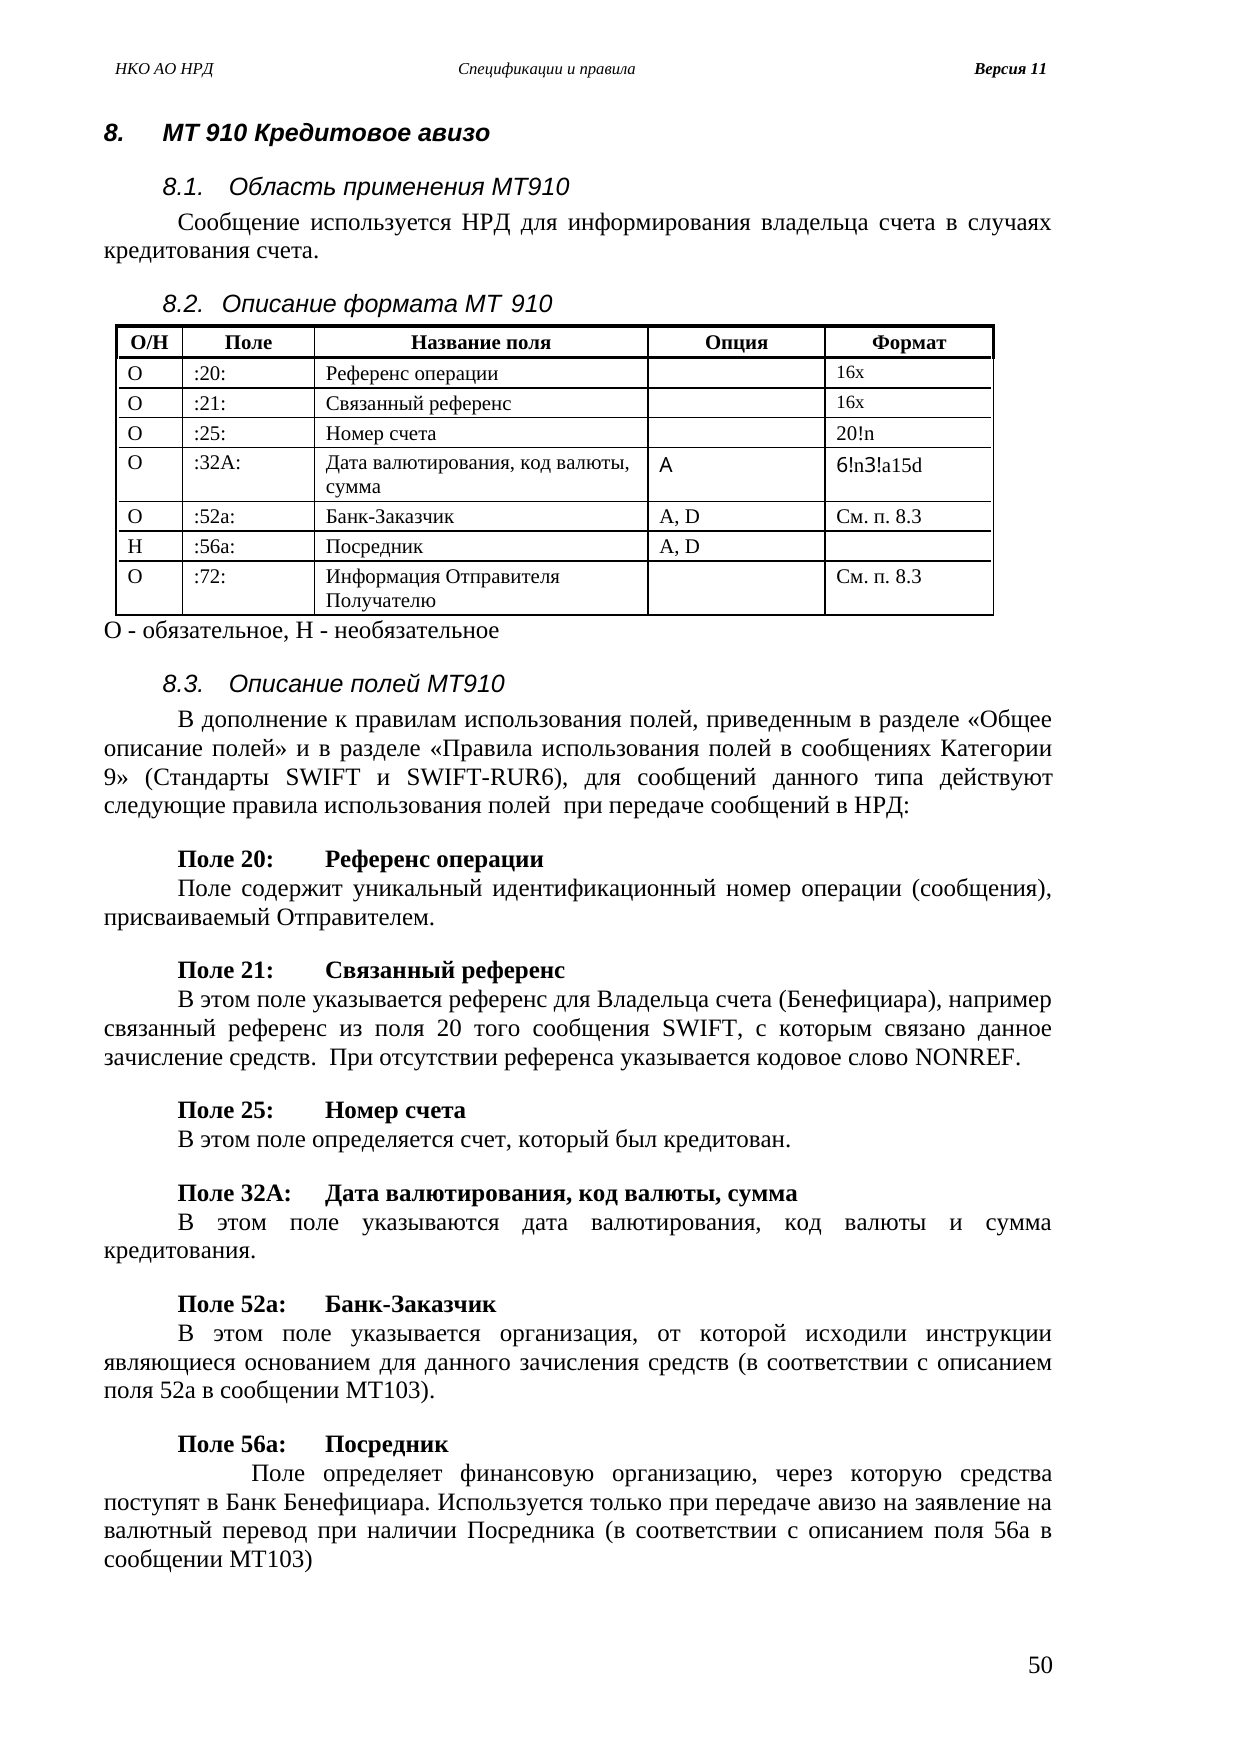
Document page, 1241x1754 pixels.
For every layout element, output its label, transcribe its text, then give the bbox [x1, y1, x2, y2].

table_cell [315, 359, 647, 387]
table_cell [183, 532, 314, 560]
text Поле 56а: Посредник [103, 1429, 1053, 1458]
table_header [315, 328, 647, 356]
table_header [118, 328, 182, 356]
text Сообщение используется НРД для информирования владельца счета в случаях кредитования счета. [103, 207, 1053, 264]
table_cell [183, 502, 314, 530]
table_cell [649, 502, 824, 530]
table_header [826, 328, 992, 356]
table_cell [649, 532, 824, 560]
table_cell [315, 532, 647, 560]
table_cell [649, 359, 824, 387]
subtitle МТ 910 Кредитовое авизо [103, 118, 1053, 147]
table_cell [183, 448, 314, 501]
text Поле 20: Референс операции [103, 844, 1053, 873]
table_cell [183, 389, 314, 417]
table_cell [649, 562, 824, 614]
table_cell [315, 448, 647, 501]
text В дополнение к правилам использования полей, приведенным в разделе «Общее описание полей» и в разделе «Правила использования полей в сообщениях Категории 9» (Стандарты SWIFT и SWIFT-RUR6), для сообщений данного типа действуют следующие правила использования полей при передаче сообщений в НРД: [103, 704, 1053, 819]
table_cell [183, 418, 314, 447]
text В этом поле указываются дата валютирования, код валюты и сумма кредитования. [103, 1207, 1053, 1264]
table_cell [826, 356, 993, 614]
text Поле 25: Номер счета [103, 1096, 1053, 1124]
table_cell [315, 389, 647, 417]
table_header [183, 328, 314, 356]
text В этом поле определяется счет, который был кредитован. [103, 1124, 1053, 1153]
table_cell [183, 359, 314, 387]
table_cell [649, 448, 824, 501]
subtitle Описание формата MT 910 [162, 289, 1053, 318]
subtitle Описание полей MT910 [162, 669, 1053, 698]
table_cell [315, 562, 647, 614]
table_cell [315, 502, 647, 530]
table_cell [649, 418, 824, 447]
text В этом поле указывается организация, от которой исходили инструкции являющиеся основанием для данного зачисления средств (в соответствии с описанием поля 52а в сообщении МТ103). [103, 1318, 1053, 1404]
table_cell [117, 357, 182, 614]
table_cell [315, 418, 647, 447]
text О - обязательное, Н - необязательное [103, 616, 1053, 644]
subtitle Область применения MT910 [162, 172, 1053, 201]
text Поле 32A: Дата валютирования, код валюты, сумма [103, 1178, 1053, 1207]
text Поле 21: Связанный референс [103, 956, 1053, 984]
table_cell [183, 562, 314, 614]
text Поле содержит уникальный идентификационный номер операции (сообщения), присваиваемый Отправителем. [103, 873, 1053, 931]
text В этом поле указывается референс для Владельца счета (Бенефициара), например связанный референс из поля 20 того сообщения SWIFT, с которым связано данное зачисление средств. При отсутствии референса указывается кодовое слово NONREF. [103, 984, 1053, 1071]
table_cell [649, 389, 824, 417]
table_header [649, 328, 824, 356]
text Поле 52а: Банк-Заказчик [103, 1289, 1053, 1318]
text Поле определяет финансовую организацию, через которую средства поступят в Банк Бенефициара. Используется только при передаче авизо на заявление на валютный перевод при наличии Посредника (в соответствии с описанием поля 56а в сообщении МТ103) [103, 1458, 1053, 1573]
